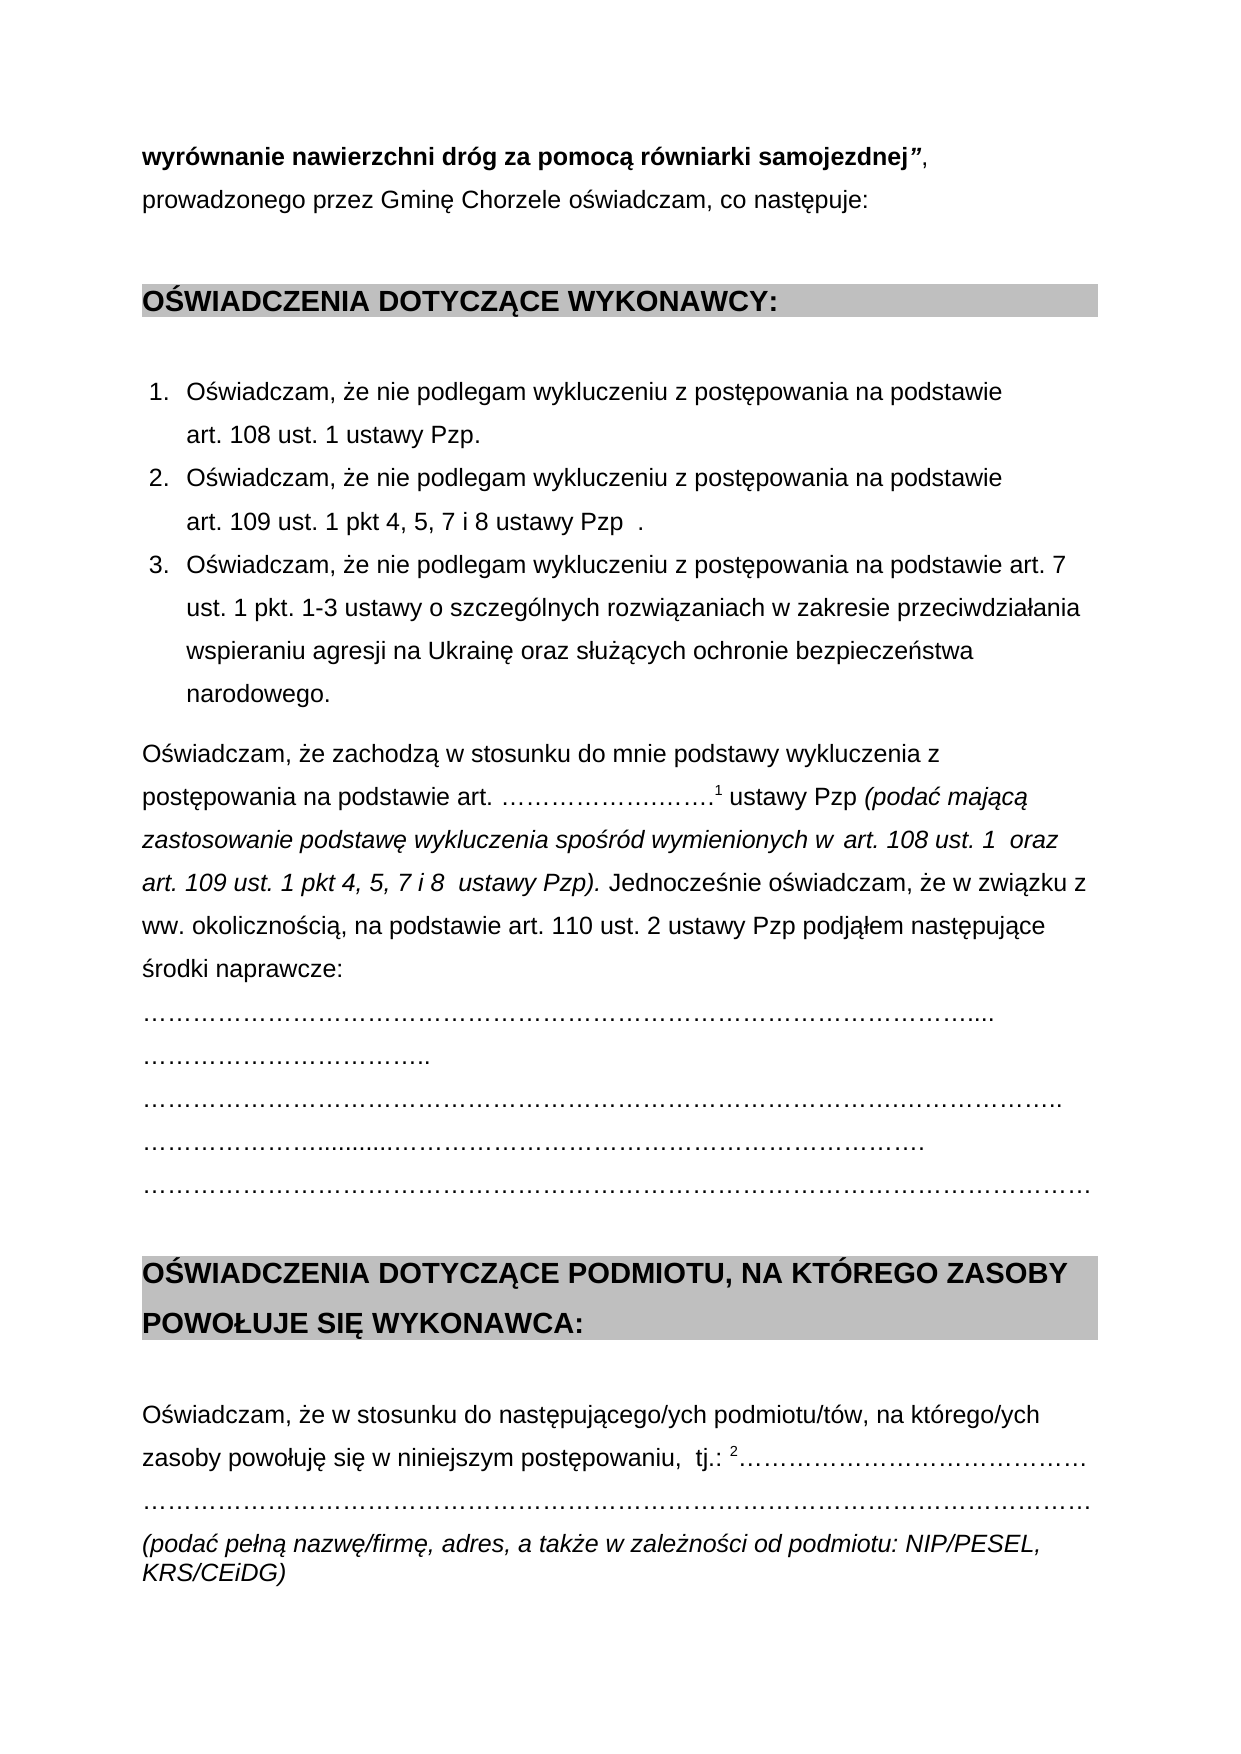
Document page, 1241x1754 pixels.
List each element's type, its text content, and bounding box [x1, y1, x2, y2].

text OŚWIADCZENIA DOTYCZĄCE WYKONAWCY: [142, 284, 1098, 317]
list Oświadczam, że nie podlegam wykluczeniu z postępowania na podstawie art. 108 ust. 1 ustawy Pzp. [149, 377, 1098, 449]
text Oświadczam, że w stosunku do następującego/ych podmiotu/tów, na którego/ych zasoby powołuję się w niniejszym postępowaniu, tj.: 2…………………………………… [142, 1400, 1098, 1472]
text OŚWIADCZENIA DOTYCZĄCE PODMIOTU, NA KTÓREGO ZASOBY POWOŁUJE SIĘ WYKONAWCA: [142, 1256, 1098, 1340]
text Oświadczam, że zachodzą w stosunku do mnie podstawy wykluczenia z postępowania na podstawie art. ……………….…….1 ustawy Pzp (podać mającą zastosowanie podstawę wykluczenia spośród wymienionych w art. 108 ust. 1 oraz art. 109 ust. 1 pkt 4, 5, 7 i 8 ustawy Pzp). Jednocześnie oświadczam, że w związku z ww. okolicznością, na podstawie art. 110 ust. 2 ustawy Pzp podjąłem następujące środki naprawcze: ………………………………………………………………………………………....……………………………..……………………………………………………………………………….………………..…………………...........……………………………………………………….…………………………………………………………………………………………………… [142, 739, 1098, 1199]
list Oświadczam, że nie podlegam wykluczeniu z postępowania na podstawie art. 109 ust. 1 pkt 4, 5, 7 i 8 ustawy Pzp . [149, 463, 1098, 535]
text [142, 142, 1098, 214]
text …………………………………………………………………………………………………… [142, 1486, 1098, 1515]
list Oświadczam, że nie podlegam wykluczeniu z postępowania na podstawie art. 7 ust. 1 pkt. 1-3 ustawy o szczególnych rozwiązaniach w zakresie przeciwdziałania wspieraniu agresji na Ukrainę oraz służących ochronie bezpieczeństwa narodowego. [149, 549, 1098, 708]
text (podać pełną nazwę/firmę, adres, a także w zależności od podmiotu: NIP/PESEL, KRS/CEiDG) [142, 1529, 1098, 1587]
